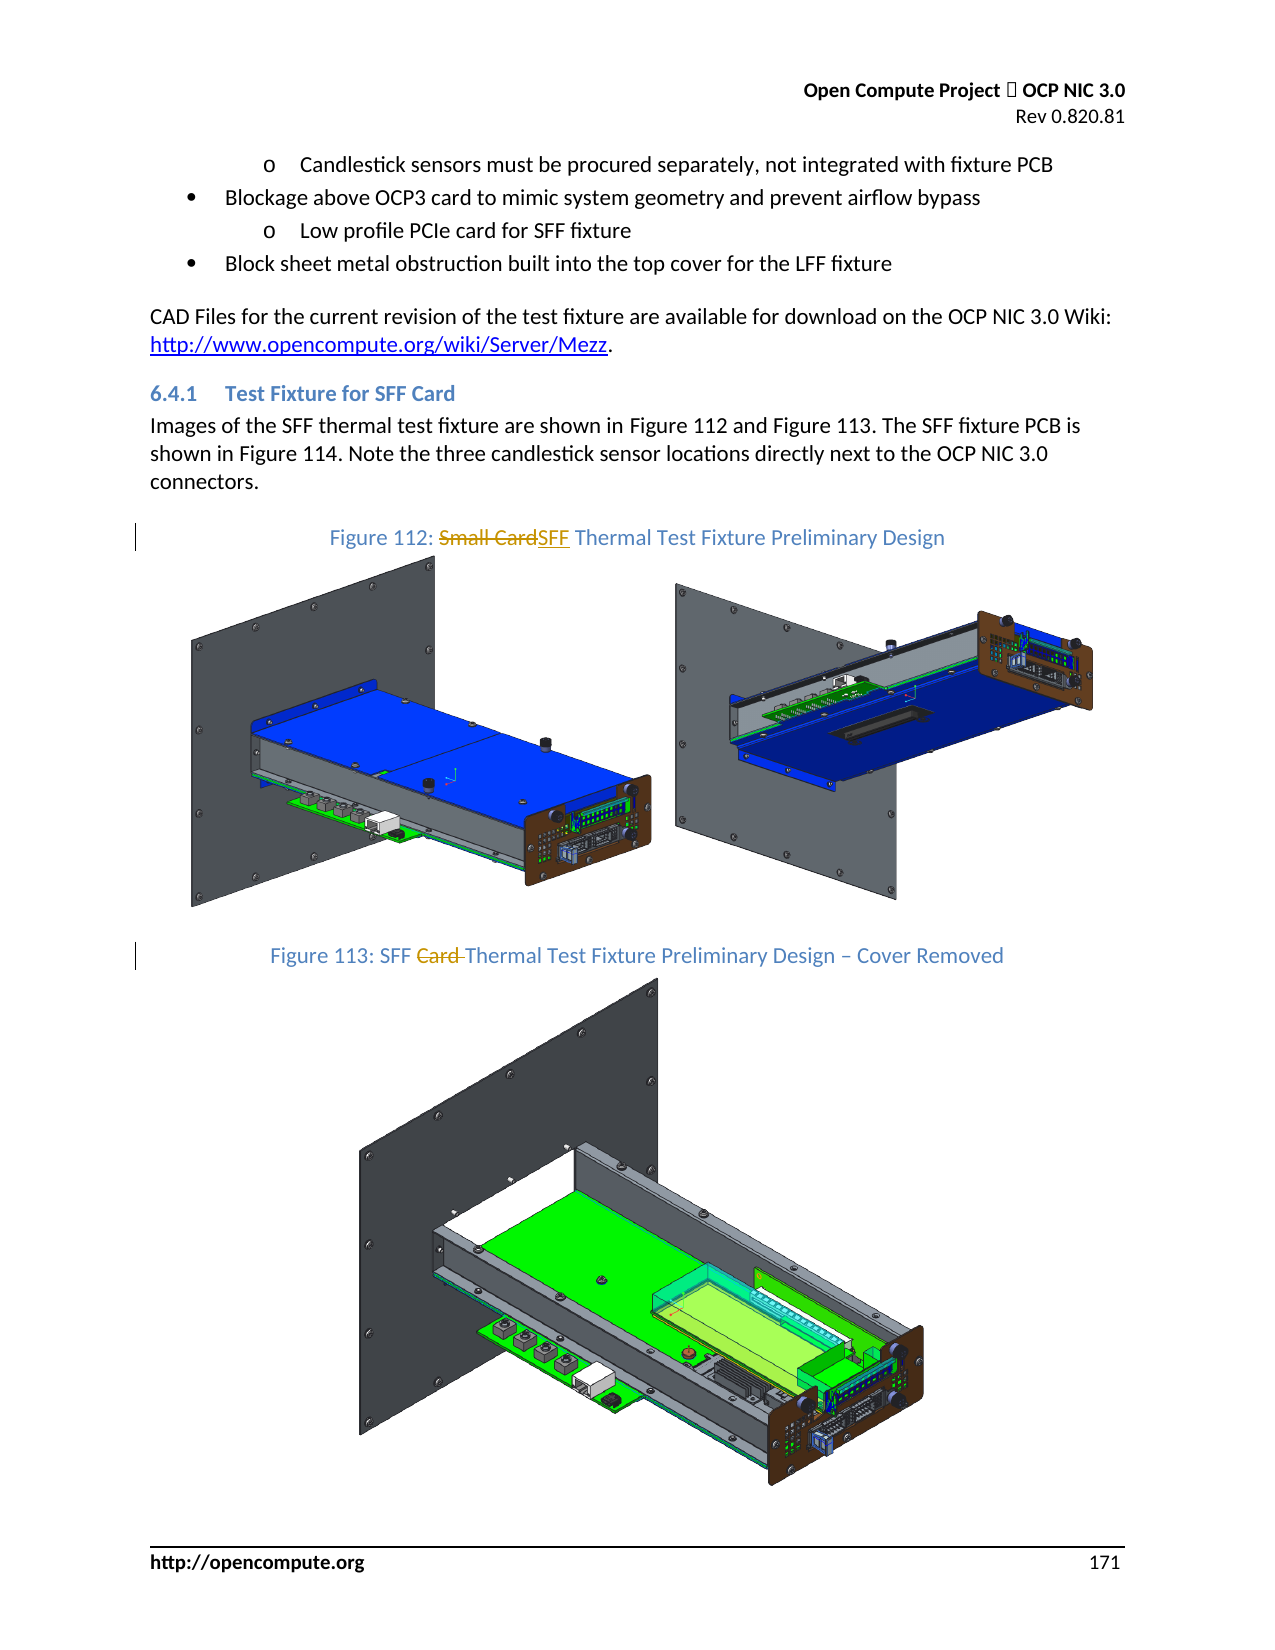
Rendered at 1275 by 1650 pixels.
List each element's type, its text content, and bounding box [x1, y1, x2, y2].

text Figure 113: SFF Thermal Test Fixture Preliminary Design – Cover Removed [150, 942, 1125, 969]
subtitle Test Fixture for SFF Card [150, 379, 1125, 407]
picture [340, 973, 935, 1499]
list Low profile PCIe card for SFF fixture [262, 216, 1125, 245]
text Images of the SFF thermal test fixture are shown in Figure 112 and Figure 113. The SFF fixture PCB is shown in Figure 114. Note the three candlestick sensor locations directly next to the OCP NIC 3.0 connectors. [150, 411, 1125, 495]
list Candlestick sensors must be procured separately, not integrated with fixture PCB [262, 150, 1125, 179]
picture [174, 555, 1102, 914]
list Block sheet metal obstruction built into the top cover for the LFF fixture [187, 249, 1125, 277]
text CAD Files for the current revision of the test fixture are available for download on the OCP NIC 3.0 Wiki: http://www.opencompute.org/wiki/Server/Mezz. [150, 302, 1125, 358]
list Blockage above OCP3 card to mimic system geometry and prevent airflow bypass [187, 183, 1125, 212]
text Figure 112: Thermal Test Fixture Preliminary Design [150, 523, 1125, 551]
